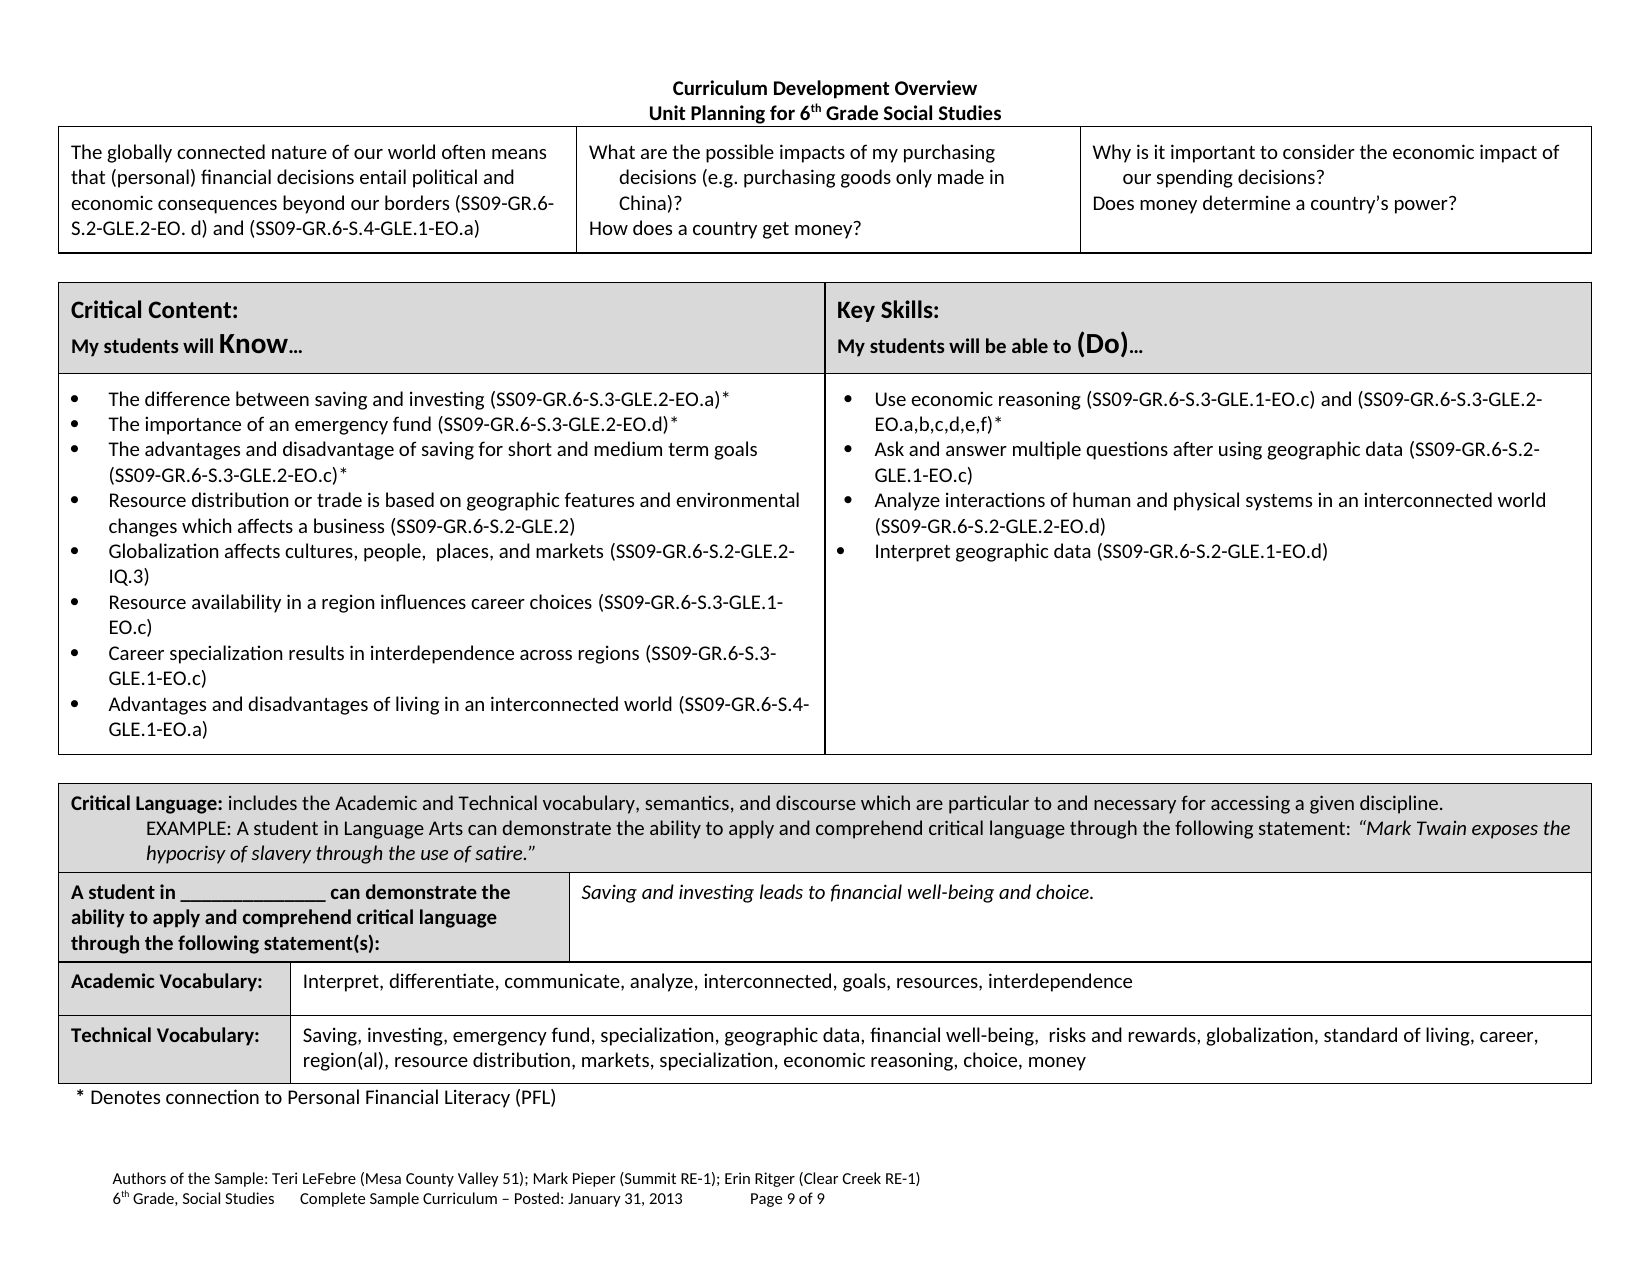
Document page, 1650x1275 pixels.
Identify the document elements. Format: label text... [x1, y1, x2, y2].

table_header Critical Language: includes the Academic and Technical vocabulary, semantics, and discourse which are particular to and necessary for accessing a given discipline. EXAMPLE: A student in Language Arts can demonstrate the ability to apply and comprehend critical language through the following statement: “Mark Twain exposes the hypocrisy of slavery through the use of satire.” [59, 784, 1591, 872]
table_cell The globally connected nature of our world often means that (personal) financial decisions entail political and economic consequences beyond our borders (SS09-GR.6-S.2-GLE.2-EO. d) and (SS09-GR.6-S.4-GLE.1-EO.a) [59, 127, 576, 252]
table_cell A student in ______________ can demonstrate the ability to apply and comprehend critical language through the following statement(s): [59, 873, 569, 961]
table_cell Use economic reasoning (SS09-GR.6-S.3-GLE.1-EO.c) and (SS09-GR.6-S.3-GLE.2-EO.a,b,c,d,e,f)* Ask and answer multiple questions after using geographic data (SS09-GR.6-S.2-GLE.1-EO.c) Analyze interactions of human and physical systems in an interconnected world (SS09-GR.6-S.2-GLE.2-EO.d) Interpret geographic data (SS09-GR.6-S.2-GLE.1-EO.d) [826, 374, 1591, 753]
table_cell Academic Vocabulary: [59, 963, 290, 1015]
table_header Critical Content: My students will Know… [59, 283, 824, 373]
table_cell Technical Vocabulary: [59, 1016, 290, 1083]
table_cell Interpret, differentiate, communicate, analyze, interconnected, goals, resources, interdependence [291, 963, 1591, 1015]
table_header Key Skills: My students will be able to (Do)… [826, 283, 1591, 373]
text * Denotes connection to Personal Financial Literacy (PFL) [75, 1084, 1575, 1110]
table_cell Saving and investing leads to financial well-being and choice. [570, 873, 1591, 961]
table_cell What are the possible impacts of my purchasing decisions (e.g. purchasing goods only made in China)? How does a country get money? [577, 127, 1080, 252]
table_cell Why is it important to consider the economic impact of our spending decisions? Does money determine a country’s power? [1081, 127, 1591, 252]
table_cell Saving, investing, emergency fund, specialization, geographic data, financial well-being, risks and rewards, globalization, standard of living, career, region(al), resource distribution, markets, specialization, economic reasoning, choice, money [291, 1016, 1591, 1083]
table_cell The difference between saving and investing (SS09-GR.6-S.3-GLE.2-EO.a)* The importance of an emergency fund (SS09-GR.6-S.3-GLE.2-EO.d)* The advantages and disadvantage of saving for short and medium term goals (SS09-GR.6-S.3-GLE.2-EO.c)* Resource distribution or trade is based on geographic features and environmental changes which affects a business (SS09-GR.6-S.2-GLE.2) Globalization affects cultures, people, places, and markets (SS09-GR.6-S.2-GLE.2-IQ.3) Resource availability in a region influences career choices (SS09-GR.6-S.3-GLE.1-EO.c) Career specialization results in interdependence across regions (SS09-GR.6-S.3-GLE.1-EO.c) Advantages and disadvantages of living in an interconnected world (SS09-GR.6-S.4-GLE.1-EO.a) [59, 374, 824, 753]
